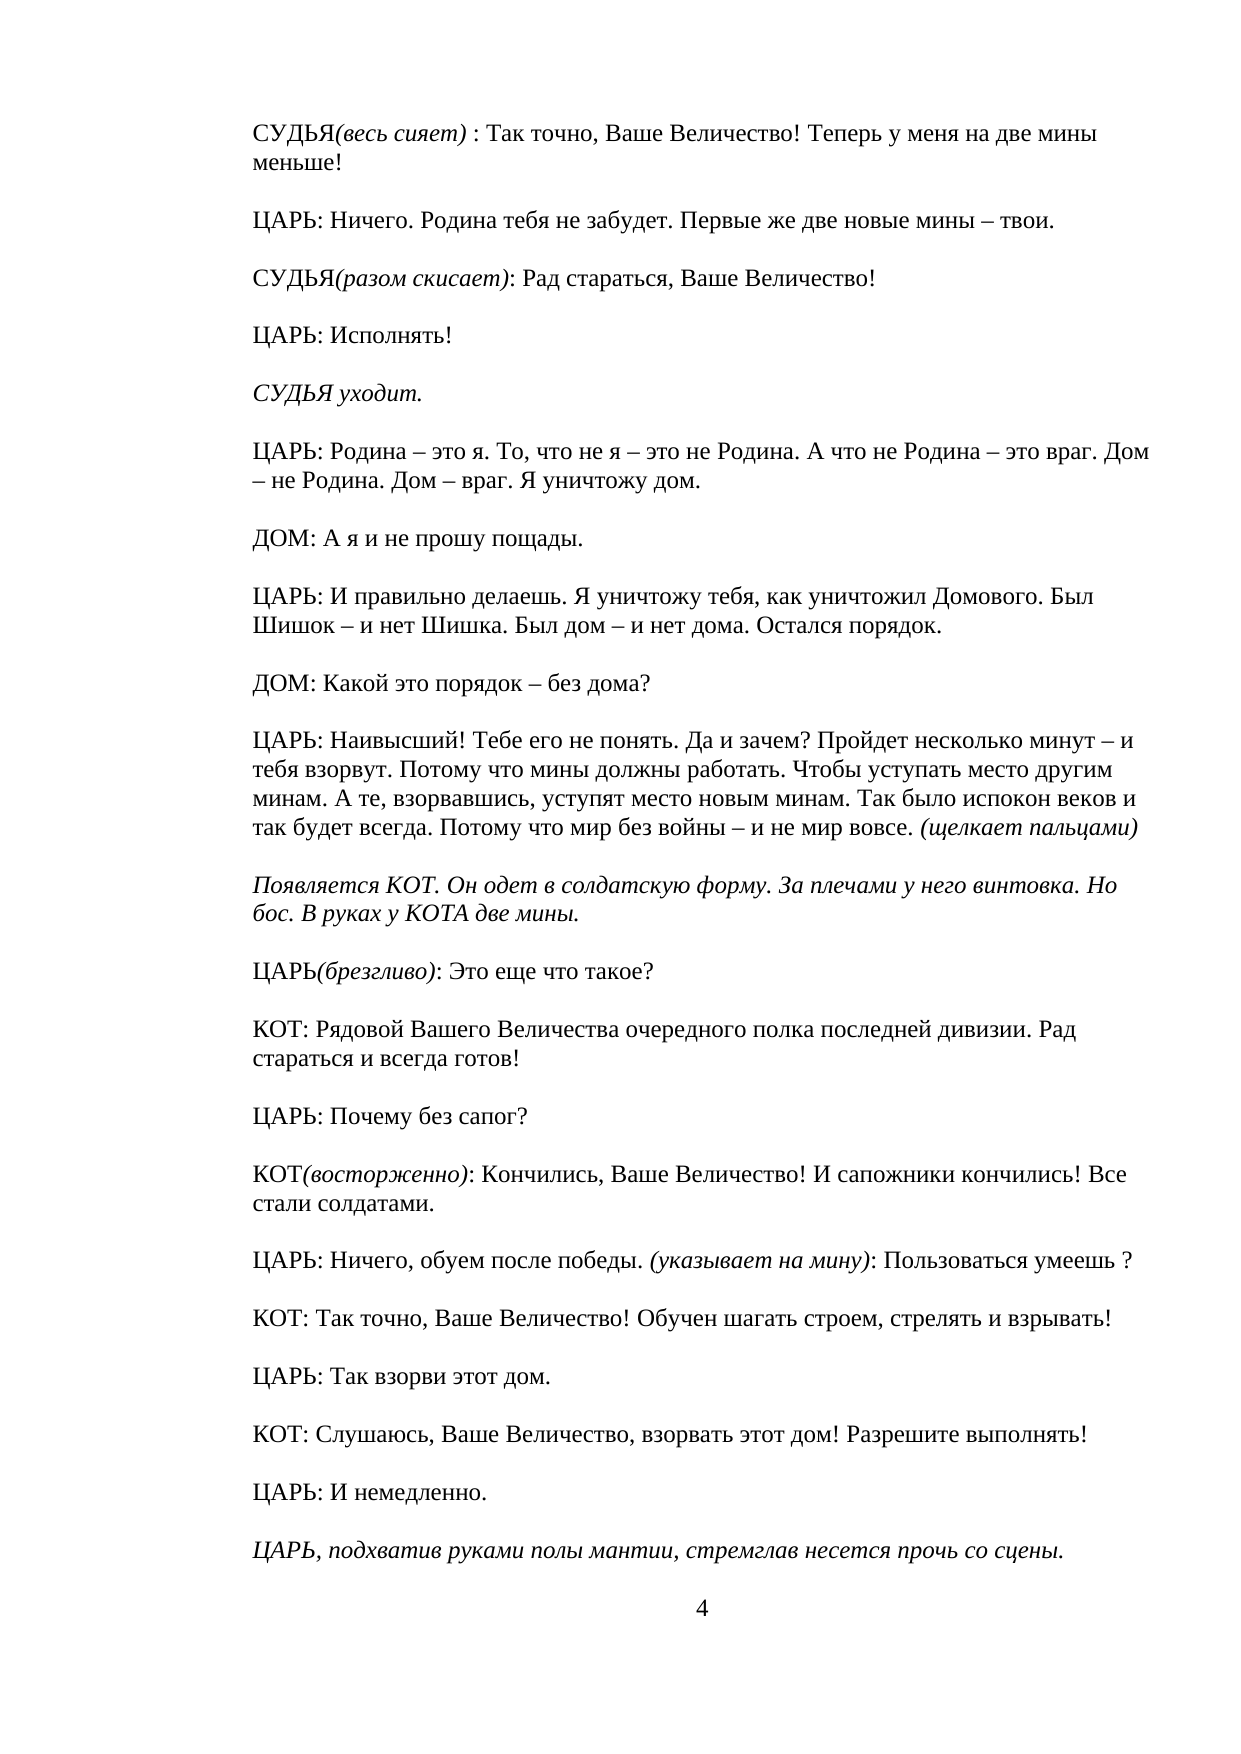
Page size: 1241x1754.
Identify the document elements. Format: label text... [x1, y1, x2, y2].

text КОТ(восторженно): Кончились, Ваше Величество! И сапожники кончились! Все стали солдатами. [252, 1159, 1152, 1216]
text СУДЬЯ(весь сияет) : Так точно, Ваше Величество! Теперь у меня на две мины меньше! [252, 118, 1152, 176]
text 4 [252, 1593, 1152, 1622]
text КОТ: Рядовой Вашего Величества очередного полка последней дивизии. Рад стараться и всегда готов! [252, 1014, 1152, 1072]
text Появляется КОТ. Он одет в солдатскую форму. За плечами у него винтовка. Но бос. В руках у КОТА две мины. [252, 870, 1152, 927]
text ЦАРЬ(брезгливо): Это еще что такое? [252, 956, 1152, 985]
text ЦАРЬ: Почему без сапог? [252, 1101, 1152, 1130]
text ЦАРЬ: Ничего, обуем после победы. (указывает на мину): Пользоваться умеешь ? [252, 1246, 1152, 1274]
text ЦАРЬ: Так взорви этот дом. [252, 1361, 1152, 1390]
text СУДЬЯ уходит. [252, 378, 1152, 407]
text ЦАРЬ: Исполнять! [252, 321, 1152, 349]
text ДОМ: Какой это порядок – без дома? [252, 668, 1152, 696]
text ЦАРЬ: И правильно делаешь. Я уничтожу тебя, как уничтожил Домового. Был Шишок – и нет Шишка. Был дом – и нет дома. Остался порядок. [252, 581, 1152, 638]
text КОТ: Так точно, Ваше Величество! Обучен шагать строем, стрелять и взрывать! [252, 1303, 1152, 1332]
text ЦАРЬ: Родина – это я. То, что не я – это не Родина. А что не Родина – это враг. Дом – не Родина. Дом – враг. Я уничтожу дом. [252, 436, 1152, 494]
text ЦАРЬ: И немедленно. [252, 1477, 1152, 1506]
text ЦАРЬ: Наивысший! Тебе его не понять. Да и зачем? Пройдет несколько минут – и тебя взорвут. Потому что мины должны работать. Чтобы уступать место другим минам. А те, взорвавшись, уступят место новым минам. Так было испокон веков и так будет всегда. Потому что мир без войны – и не мир вовсе. (щелкает пальцами) [252, 726, 1152, 841]
text СУДЬЯ(разом скисает): Рад стараться, Ваше Величество! [252, 263, 1152, 291]
text ЦАРЬ: Ничего. Родина тебя не забудет. Первые же две новые мины – твои. [252, 205, 1152, 233]
text ЦАРЬ, подхватив руками полы мантии, стремглав несется прочь со сцены. [252, 1535, 1152, 1564]
text КОТ: Слушаюсь, Ваше Величество, взорвать этот дом! Разрешите выполнять! [252, 1419, 1152, 1448]
text ДОМ: А я и не прошу пощады. [252, 523, 1152, 552]
